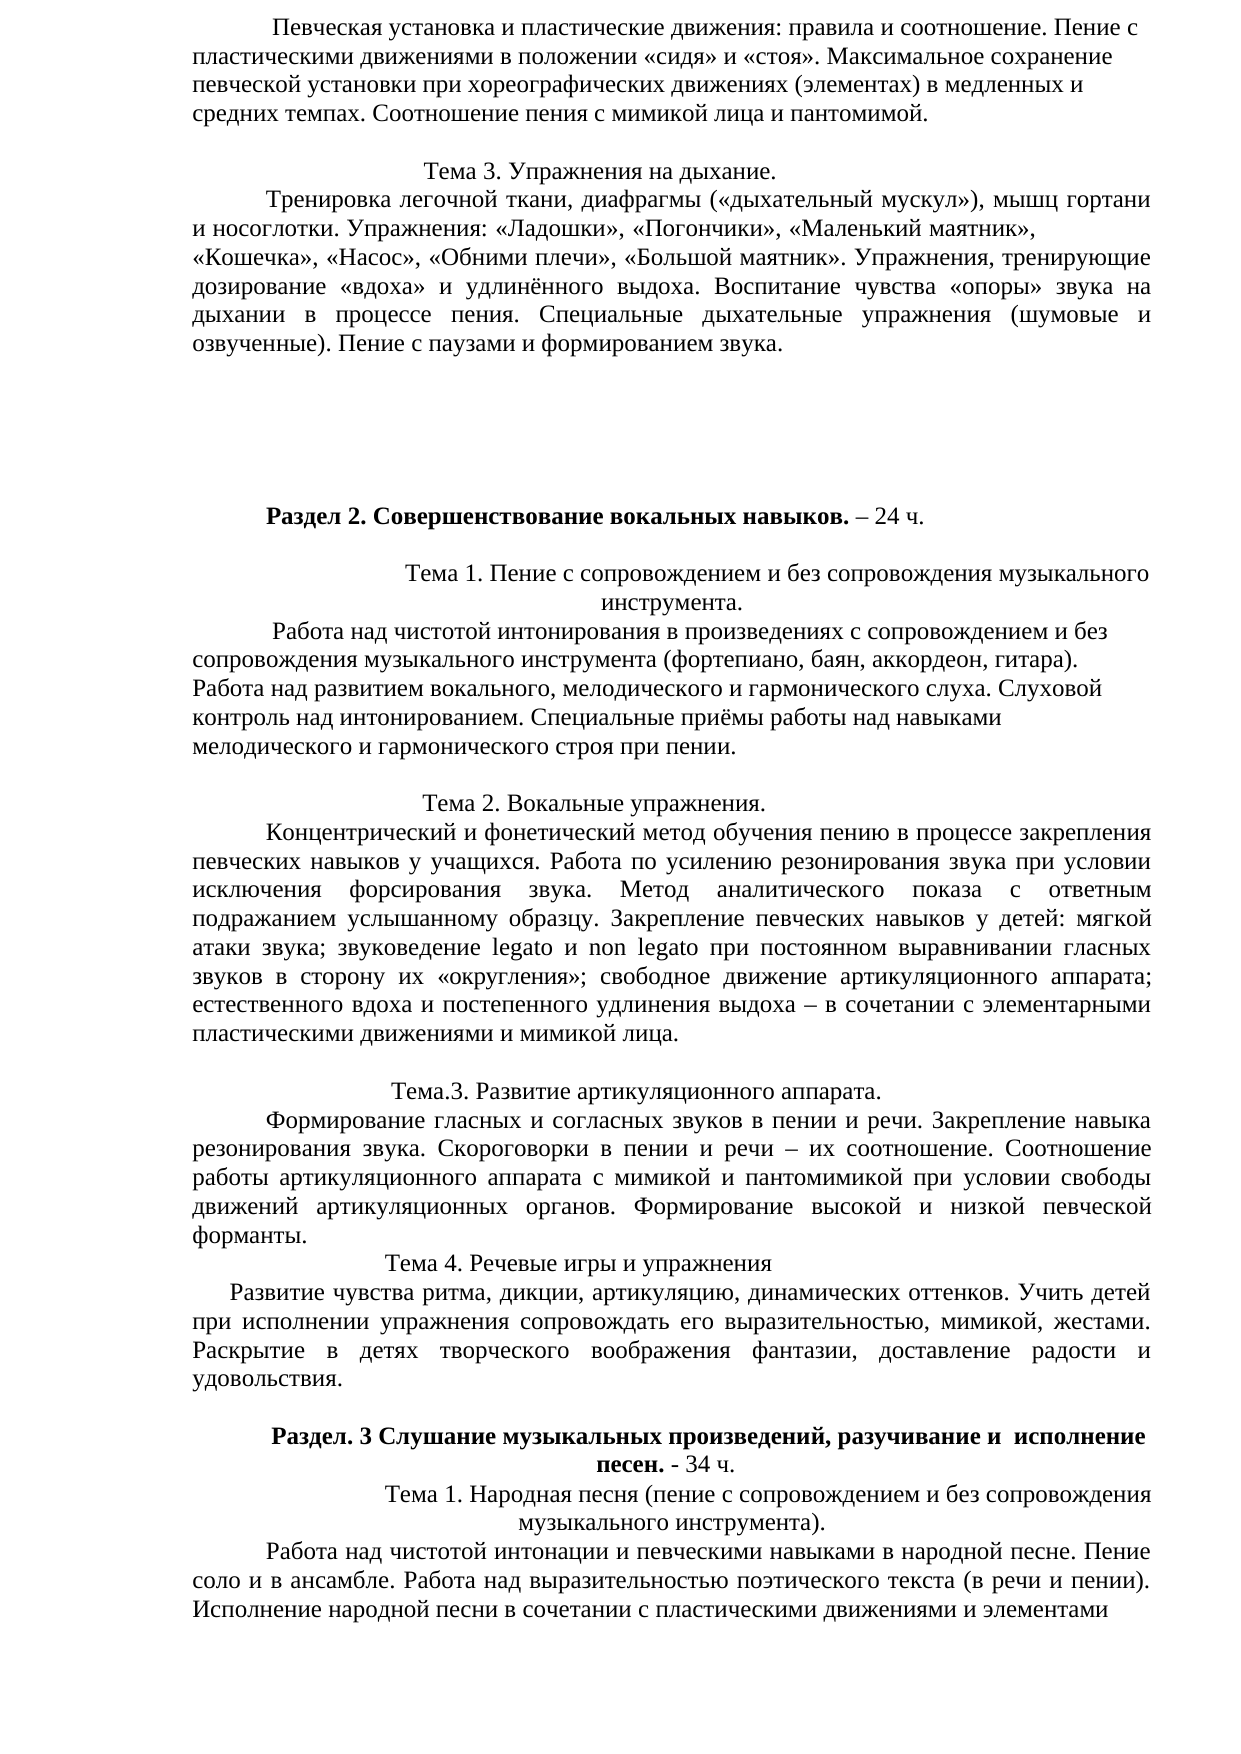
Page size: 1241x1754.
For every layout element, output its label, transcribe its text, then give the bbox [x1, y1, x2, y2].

text Тренировка легочной ткани, диафрагмы («дыхательный мускул»), мышц гортани и носоглотки. Упражнения: «Ладошки», «Погончики», «Маленький маятник», [192, 184, 1151, 242]
text Тема 2. Вокальные упражнения. [422, 788, 1223, 817]
text Тема 3. Упражнения на дыхание. [423, 156, 1223, 184]
text песен. - 34 ч. [596, 1450, 1223, 1479]
text Работа над развитием вокального, мелодического и гармонического слуха. Слуховой контроль над интонированием. Специальные приёмы работы над навыками мелодического и гармонического строя при пении. [192, 673, 1104, 759]
text Работа над чистотой интонации и певческими навыками в народной песне. Пение соло и в ансамбле. Работа над выразительностью поэтического текста (в речи и пении). Исполнение народной песни в сочетании с пластическими движениями и элементами [192, 1536, 1152, 1622]
text Певческая установка и пластические движения: правила и соотношение. Пение с пластическими движениями в положении «сидя» и «стоя». Максимальное сохранение певческой установки при хореографических движениях (элементах) в медленных и [192, 12, 1140, 98]
text Развитие чувства ритма, дикции, артикуляцию, динамических оттенков. Учить детей при исполнении упражнения сопровождать его выразительностью, мимикой, жестами. Раскрытие в детях творческого воображения фантазии, доставление радости и удовольствия. [192, 1277, 1152, 1392]
text Работа над чистотой интонирования в произведениях с сопровождением и без сопровождения музыкального инструмента (фортепиано, баян, аккордеон, гитара). [192, 616, 1110, 673]
subtitle Раздел. 3 Слушание музыкальных произведений, разучивание и исполнение [271, 1422, 1223, 1450]
text Формирование гласных и согласных звуков в пении и речи. Закрепление навыка резонирования звука. Скороговорки в пении и речи – их соотношение. Соотношение работы артикуляционного аппарата с мимикой и пантомимикой при условии свободы движений артикуляционных органов. Формирование высокой и низкой певческой форманты. [192, 1105, 1152, 1248]
text Тема.3. Развитие артикуляционного аппарата. [391, 1076, 1223, 1105]
text Концентрический и фонетический метод обучения пению в процессе закрепления певческих навыков у учащихся. Работа по усилению резонирования звука при условии исключения форсирования звука. Метод аналитического показа с ответным подражанием услышанному образцу. Закрепление певческих навыков у детей: мягкой атаки звука; звуковедение legato и non legato при постоянном выравнивании гласных звуков в сторону их «округления»; свободное движение артикуляционного аппарата; естественного вдоха и постепенного удлинения выдоха – в сочетании с элементарными пластическими движениями и мимикой лица. [192, 817, 1152, 1047]
subtitle Раздел 2. Совершенствование вокальных навыков. – 24 ч. [266, 501, 1223, 529]
text средних темпах. Соотношение пения с мимикой лица и пантомимой. [192, 98, 1223, 127]
text «Кошечка», «Насос», «Обними плечи», «Большой маятник». Упражнения, тренирующие дозирование «вдоха» и удлинённого выдоха. Воспитание чувства «опоры» звука на дыхании в процессе пения. Специальные дыхательные упражнения (шумовые и озвученные). Пение с паузами и формированием звука. [192, 242, 1152, 357]
text Тема 1. Народная песня (пение с сопровождением и без сопровождения музыкального инструмента). [384, 1479, 1152, 1536]
text Тема 1. Пение с сопровождением и без сопровождения музыкального инструмента. [405, 558, 1151, 616]
text Тема 4. Речевые игры и упражнения [384, 1248, 1223, 1277]
